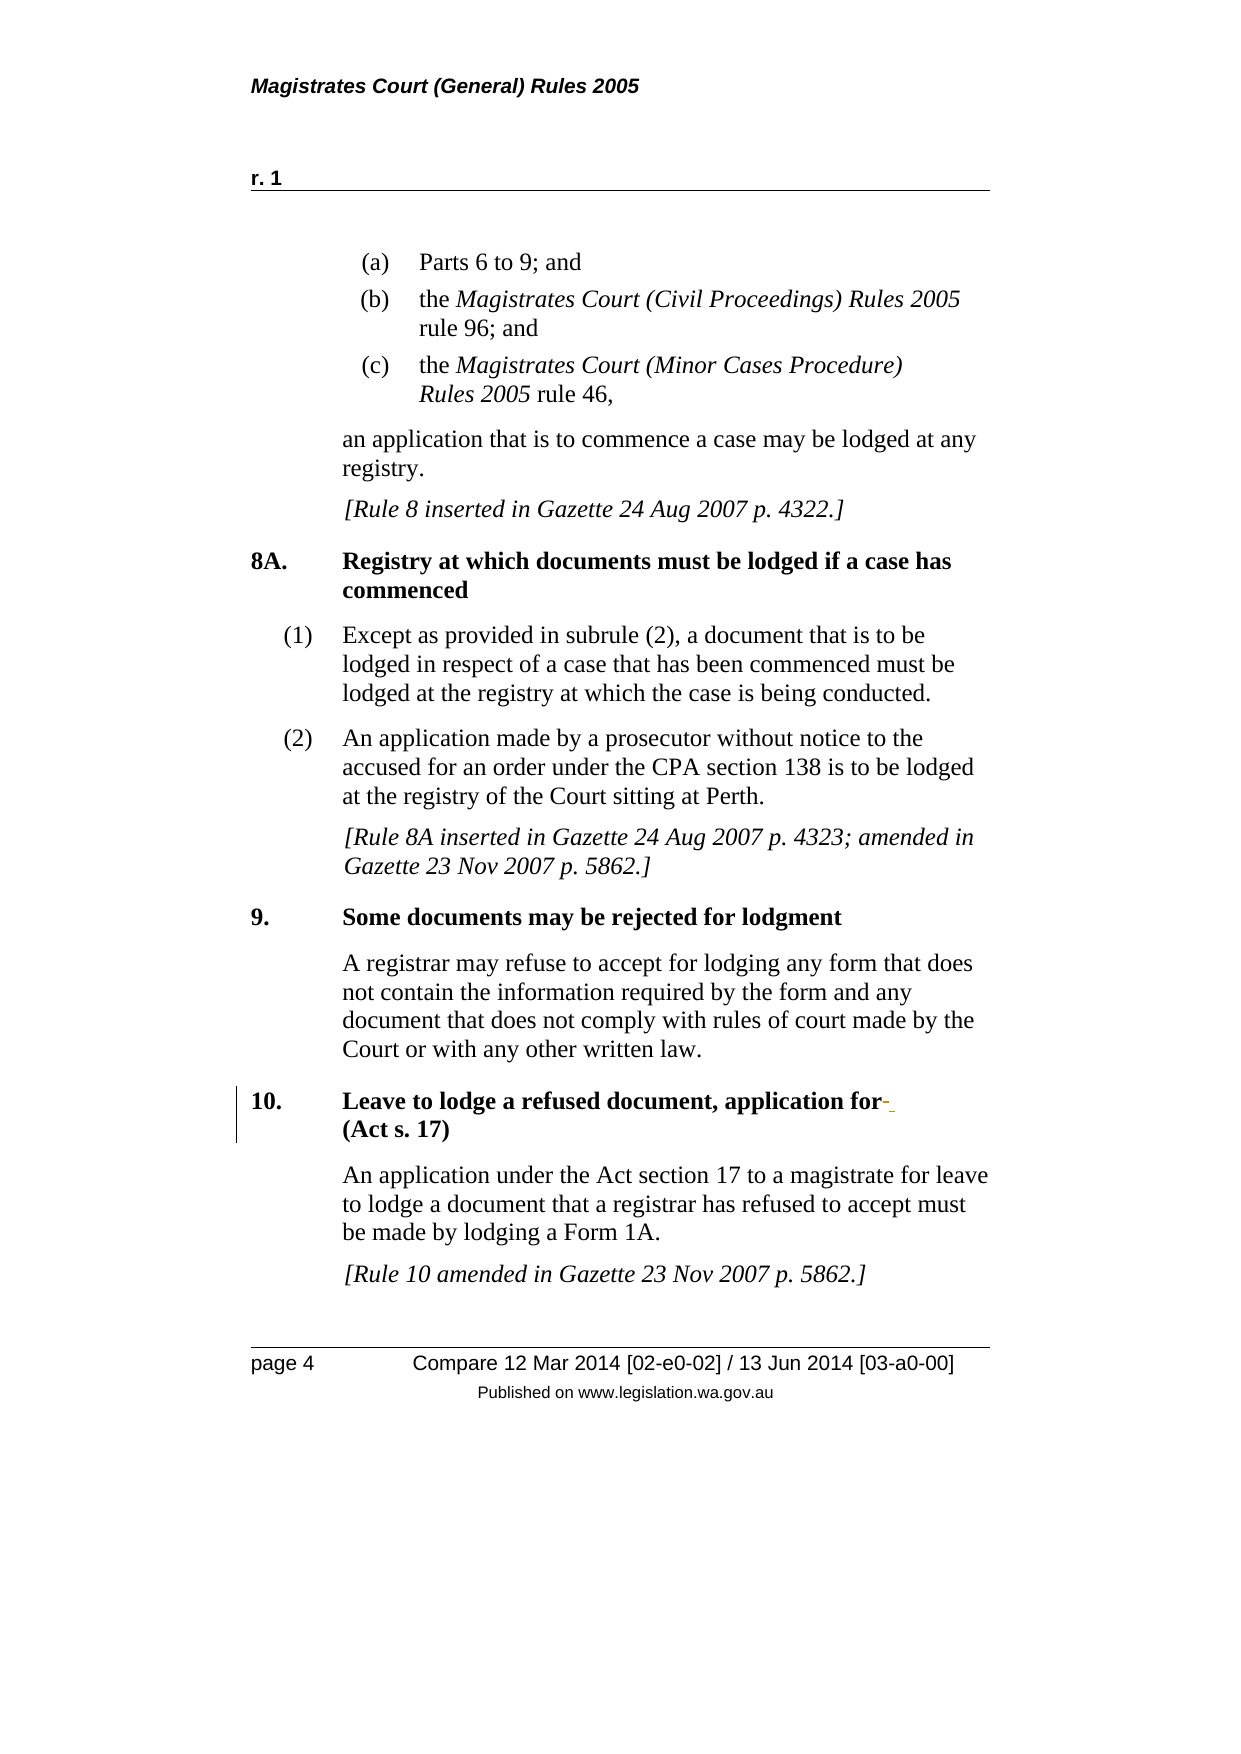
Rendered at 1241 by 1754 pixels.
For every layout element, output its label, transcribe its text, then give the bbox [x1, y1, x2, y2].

text (b) the (Civil Proceedings) Rules 2005 rule 96; and [251, 284, 990, 342]
text (1) Except as provided in subrule (2), a document that is to be lodged in respect of a case that has been commenced must be lodged at the registry at which the case is being conducted. [251, 620, 990, 707]
subtitle 8A. Registry at which documents must be lodged if a case has commenced [251, 546, 990, 604]
text [Rule 10 amended in Gazette 23 Nov 2007 p. 5862.] [251, 1259, 990, 1287]
text [Rule 8A inserted in Gazette 24 Aug 2007 p. 4323; amended in Gazette 23 Nov 2007 p. 5862.] [251, 822, 990, 879]
text an application that is to commence a case may be lodged at any registry. [251, 424, 990, 482]
text (2) An application made by a prosecutor without notice to the accused for an order under the CPA section 138 is to be lodged at the registry of the Court sitting at . [251, 723, 990, 809]
text An application under the Act section 17 to a magistrate for leave to lodge a document that a registrar has refused to accept must be made by lodging a Form 1A. [251, 1160, 990, 1246]
subtitle 10. Leave to lodge a refused document, application for(Act s. 17) [251, 1086, 990, 1143]
text [Rule 8 inserted in Gazette 24 Aug 2007 p. 4322.] [251, 494, 990, 523]
text A registrar may refuse to accept for lodging any form that does not contain the information required by the form and any document that does not comply with rules of court made by the Court or with any other written law. [251, 948, 990, 1063]
text (a) Parts 6 to 9; and [251, 247, 990, 276]
subtitle 9. Some documents may be rejected for lodgment [251, 902, 990, 931]
text (c) the (Minor Cases Procedure) Rules 2005 rule 46, [251, 350, 990, 408]
